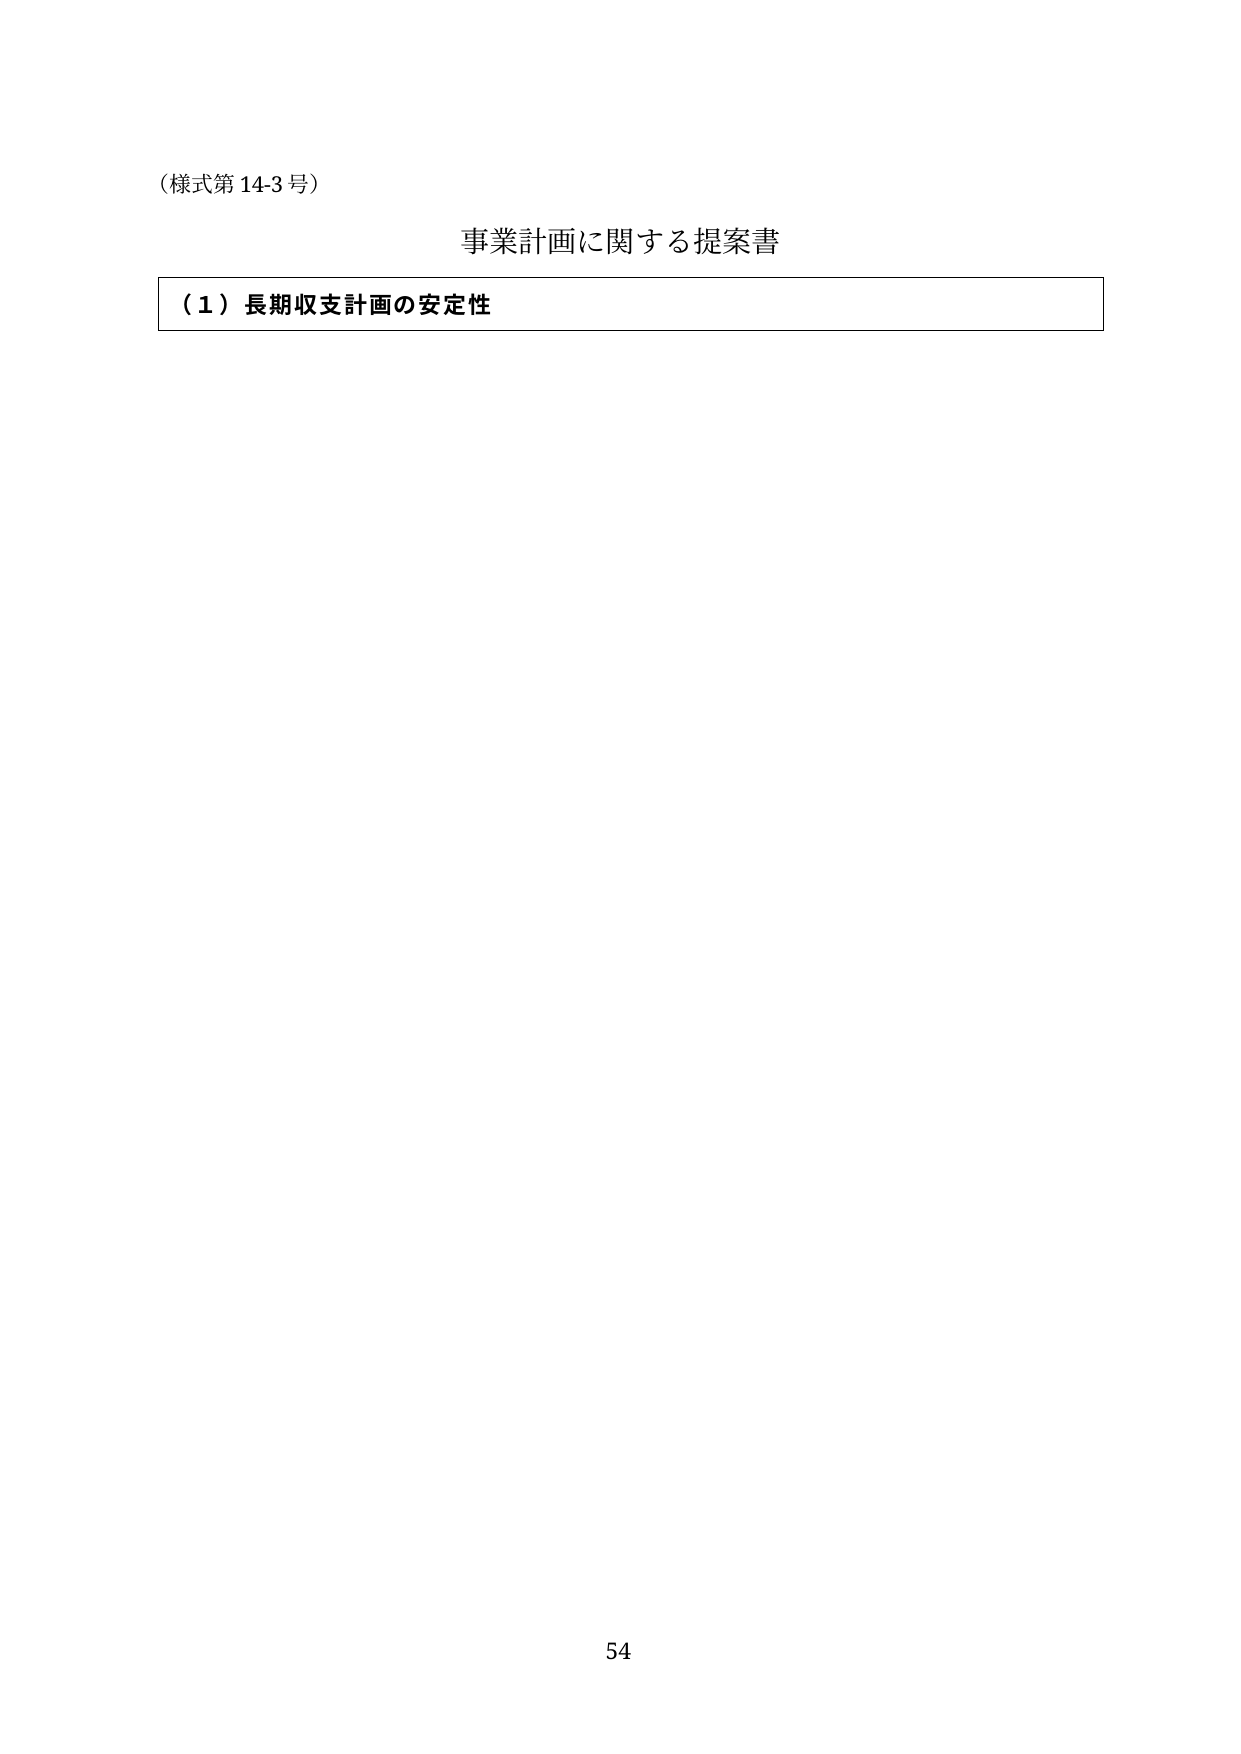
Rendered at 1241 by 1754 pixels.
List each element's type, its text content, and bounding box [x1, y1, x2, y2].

text （様式第14-3号） [148, 164, 1092, 202]
text 事業計画に関する提案書 [148, 202, 1092, 277]
table_header （１）長期収支計画の安定性 [159, 278, 1103, 330]
